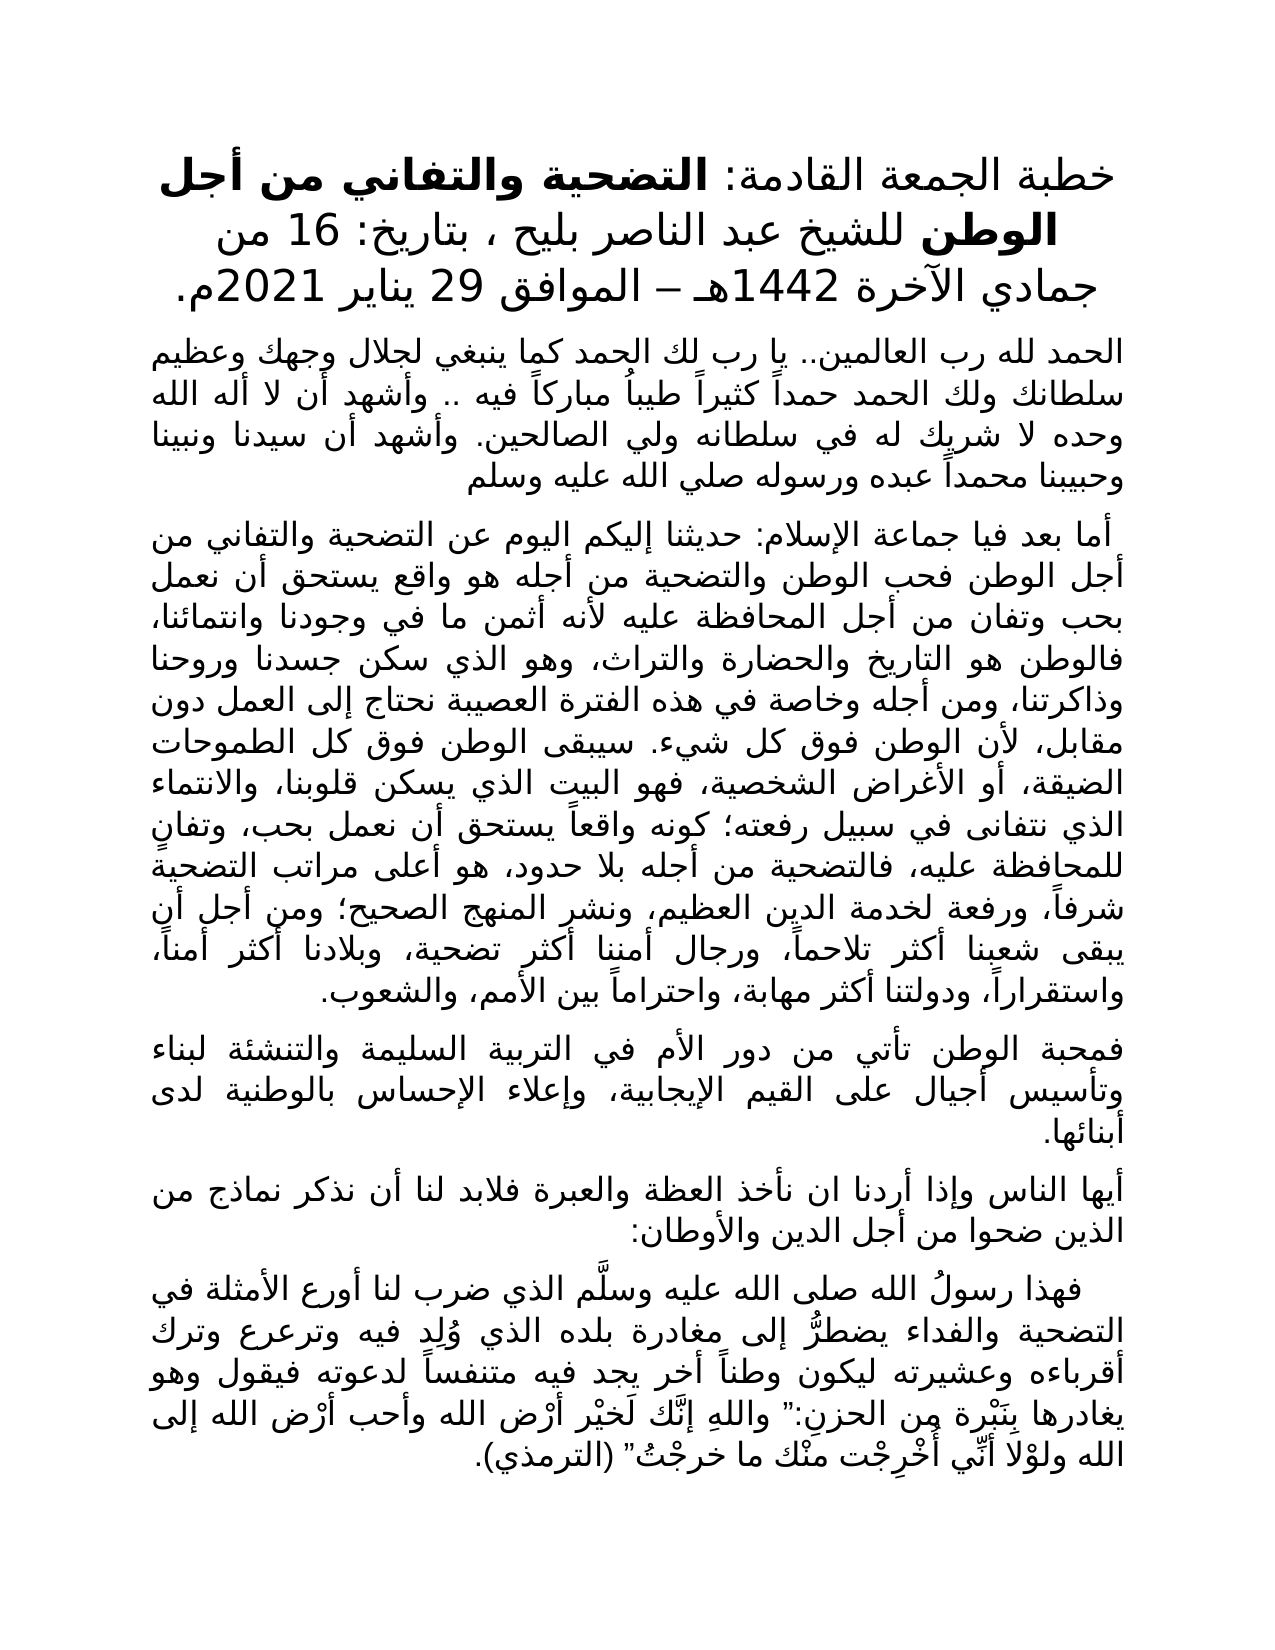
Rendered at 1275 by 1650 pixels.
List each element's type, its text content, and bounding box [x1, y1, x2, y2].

text أيها الناس وإذا أردنا ان نأخذ العظة والعبرة فلابد لنا أن نذكر نماذج من الذين ضحوا من أجل الدين والأوطان: [150, 1170, 1125, 1250]
text أما بعد فيا جماعة الإسلام: حديثنا إليكم اليوم عن التضحية والتفاني من أجل الوطن فحب الوطن والتضحية من أجله هو واقع يستحق أن نعمل بحب وتفان من أجل المحافظة عليه لأنه أثمن ما في وجودنا وانتمائنا، فالوطن هو التاريخ والحضارة والتراث، وهو الذي سكن جسدنا وروحنا وذاكرتنا، ومن أجله وخاصة في هذه الفترة العصيبة نحتاج إلى العمل دون مقابل، لأن الوطن فوق كل شيء. سيبقى الوطن فوق كل الطموحات الضيقة، أو الأغراض الشخصية، فهو البيت الذي يسكن قلوبنا، والانتماء الذي نتفانى في سبيل رفعته؛ كونه واقعاً يستحق أن نعمل بحب، وتفانٍ للمحافظة عليه، فالتضحية من أجله بلا حدود، هو أعلى مراتب التضحية شرفاً، ورفعة لخدمة الدين العظيم، ونشر المنهج الصحيح؛ ومن أجل أن يبقى شعبنا أكثر تلاحماً، ورجال أمننا أكثر تضحية، وبلادنا أكثر أمناً، واستقراراً، ودولتنا أكثر مهابة، واحتراماً بين الأمم، والشعوب. [150, 514, 1125, 1009]
text فمحبة الوطن تأتي من دور الأم في التربية السليمة والتنشئة لبناء وتأسيس أجيال على القيم الإيجابية، وإعلاء الإحساس بالوطنية لدى أبنائها. [150, 1029, 1125, 1150]
text خطبة الجمعة القادمة: التضحية والتفاني من أجل الوطن للشيخ عبد الناصر بليح ، بتاريخ: 16 من جمادي الآخرة 1442هـ – الموافق 29 يناير 2021م. [150, 150, 1125, 311]
text فهذا رسولُ الله صلى الله عليه وسلَّم الذي ضرب لنا أورع الأمثلة في التضحية والفداء يضطرُّ إلى مغادرة بلده الذي وُلِد فيه وترعرع وترك أقرباءه وعشيرته ليكون وطناً أخر يجد فيه متنفساً لدعوته فيقول وهو يغادرها بِنَبْرة من الحزنِ:” واللهِ إنَّك لَخيْر أرْض الله وأحب أرْض الله إلى الله ولوْلا أنِّي أُخْرِجْت منْك ما خرجْتُ” (الترمذي). [150, 1269, 1125, 1474]
text الحمد لله رب العالمين.. يا رب لك الحمد كما ينبغي لجلال وجهك وعظيم سلطانك ولك الحمد حمداً كثيراً طيباُ مباركاً فيه .. وأشهد أن لا أله الله وحده لا شريك له في سلطانه ولي الصالحين. وأشهد أن سيدنا ونبينا وحبيبنا محمداً عبده ورسوله صلي الله عليه وسلم [150, 332, 1125, 495]
